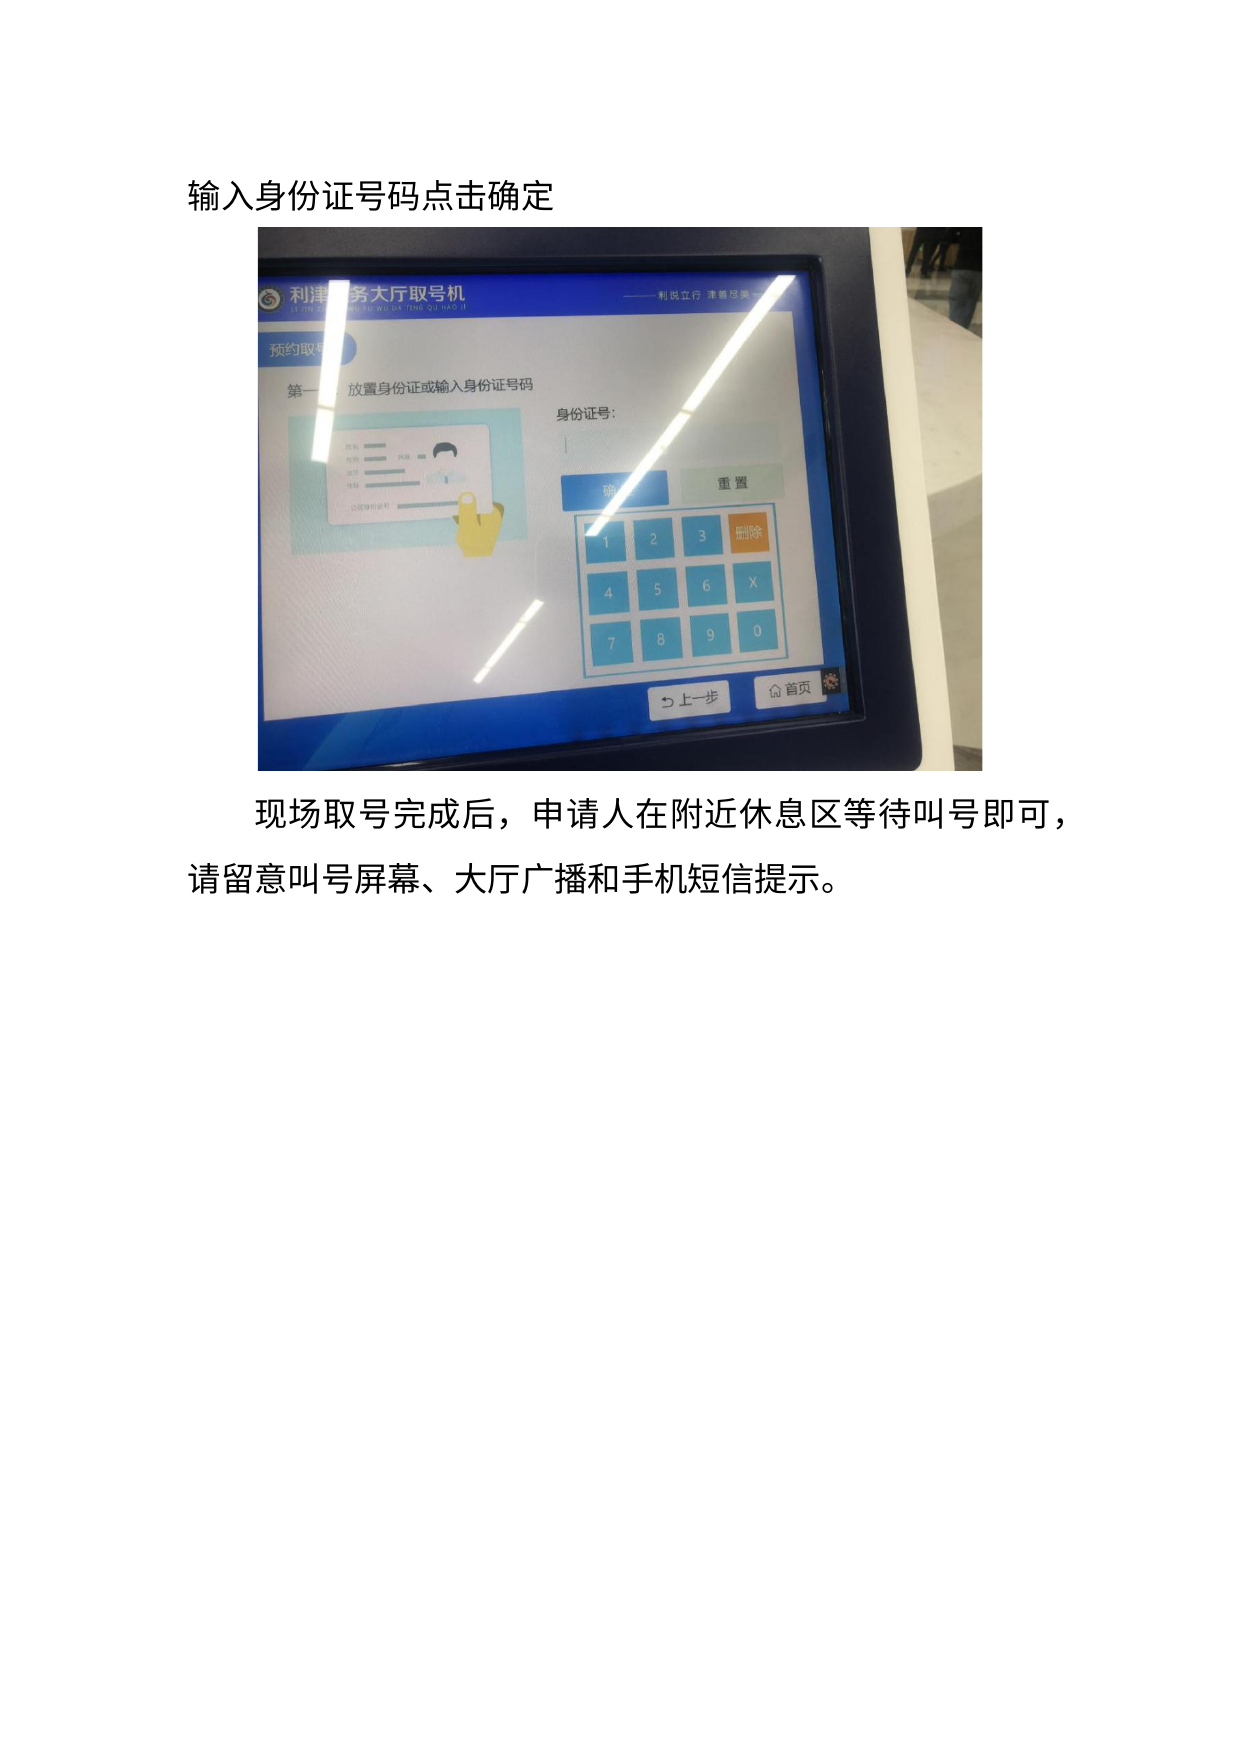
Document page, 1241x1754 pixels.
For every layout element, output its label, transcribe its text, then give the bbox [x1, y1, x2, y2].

text 现场取号完成后，申请人在附近休息区等待叫号即可，请留意叫号屏幕、大厅广播和手机短信提示。 [187, 779, 1053, 909]
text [187, 162, 1053, 227]
picture [257, 227, 983, 771]
